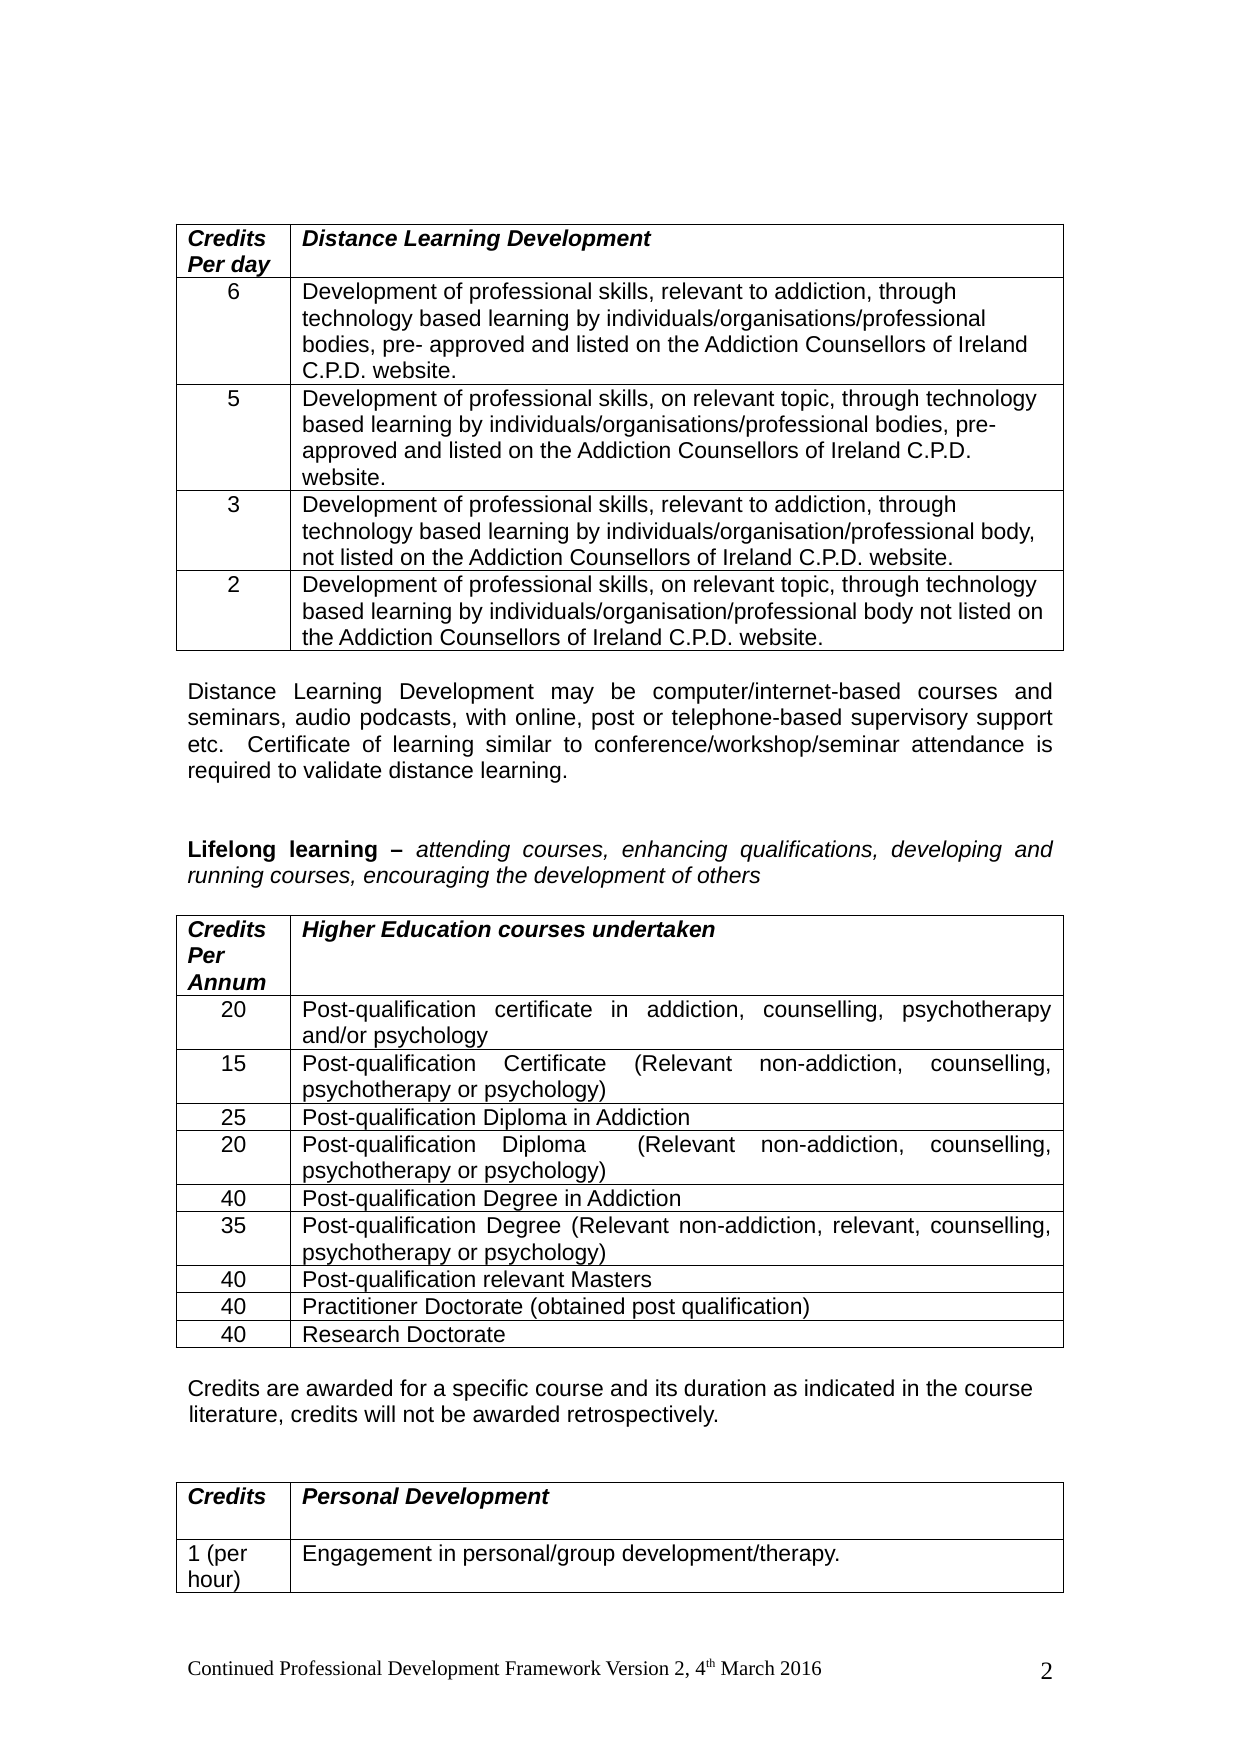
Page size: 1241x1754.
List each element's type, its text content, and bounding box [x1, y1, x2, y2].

table_cell Post-qualification Degree in Addiction [291, 1185, 1063, 1211]
table_cell 35 [177, 1212, 290, 1265]
table_cell Research Doctorate [291, 1321, 1063, 1347]
table_cell 40 [177, 1185, 290, 1211]
table_cell Development of professional skills, on relevant topic, through technology based learning by individuals/organisation/professional body not listed on the Addiction Counsellors of Ireland C.P.D. website. [291, 571, 1063, 650]
text Credits are awarded for a specific course and its duration as indicated in the course literature, credits will not be awarded retrospectively. [187, 1374, 1053, 1427]
table_cell Practitioner Doctorate (obtained post qualification) [291, 1293, 1063, 1320]
table_cell Post-qualification certificate in addiction, counselling, psychotherapy and/or psychology [291, 996, 1063, 1049]
table_cell 40 [177, 1321, 290, 1347]
table_cell 1 (per hour) [177, 1540, 290, 1592]
table_cell 20 [177, 996, 290, 1049]
table_cell Post-qualification Diploma in Addiction [291, 1104, 1063, 1130]
table_header Credits Per Annum [177, 916, 290, 995]
table_cell Development of professional skills, relevant to addiction, through technology based learning by individuals/organisations/professional bodies, pre- approved and listed on the Addiction Counsellors of Ireland C.P.D. website. [291, 278, 1063, 384]
table_cell 5 [177, 385, 290, 490]
table_header Distance Learning Development [291, 225, 1063, 277]
table_cell 6 [177, 278, 290, 384]
table_cell Post-qualification Diploma (Relevant non-addiction, counselling, psychotherapy or psychology) [291, 1131, 1063, 1184]
table_cell Post-qualification Certificate (Relevant non-addiction, counselling, psychotherapy or psychology) [291, 1050, 1063, 1103]
table_header Higher Education courses undertaken [291, 916, 1063, 995]
table_cell Development of professional skills, relevant to addiction, through technology based learning by individuals/organisation/professional body, not listed on the Addiction Counsellors of Ireland C.P.D. website. [291, 491, 1063, 570]
table_header Personal Development [291, 1483, 1063, 1538]
table_cell Post-qualification relevant Masters [291, 1266, 1063, 1292]
table_header Credits [177, 1483, 290, 1538]
table_cell Development of professional skills, on relevant topic, through technology based learning by individuals/organisations/professional bodies, pre-approved and listed on the Addiction Counsellors of Ireland C.P.D. website. [291, 385, 1063, 490]
table_cell 40 [177, 1266, 290, 1292]
text Distance Learning Development may be computer/internet-based courses and seminars, audio podcasts, with online, post or telephone-based supervisory support etc. Certificate of learning similar to conference/workshop/seminar attendance is required to validate distance learning. [187, 678, 1053, 783]
table_cell 25 [177, 1104, 290, 1130]
table_cell 2 [177, 571, 290, 650]
text Lifelong learning – attending courses, enhancing qualifications, developing and running courses, encouraging the development of others [187, 836, 1053, 889]
table_cell Post-qualification Degree (Relevant non-addiction, relevant, counselling, psychotherapy or psychology) [291, 1212, 1063, 1265]
table_cell 3 [177, 491, 290, 570]
table_cell Engagement in personal/group development/therapy. [291, 1540, 1063, 1592]
table_header Credits Per day [177, 225, 290, 277]
table_cell 40 [177, 1293, 290, 1320]
table_cell 15 [177, 1050, 290, 1103]
table_cell 20 [177, 1131, 290, 1184]
